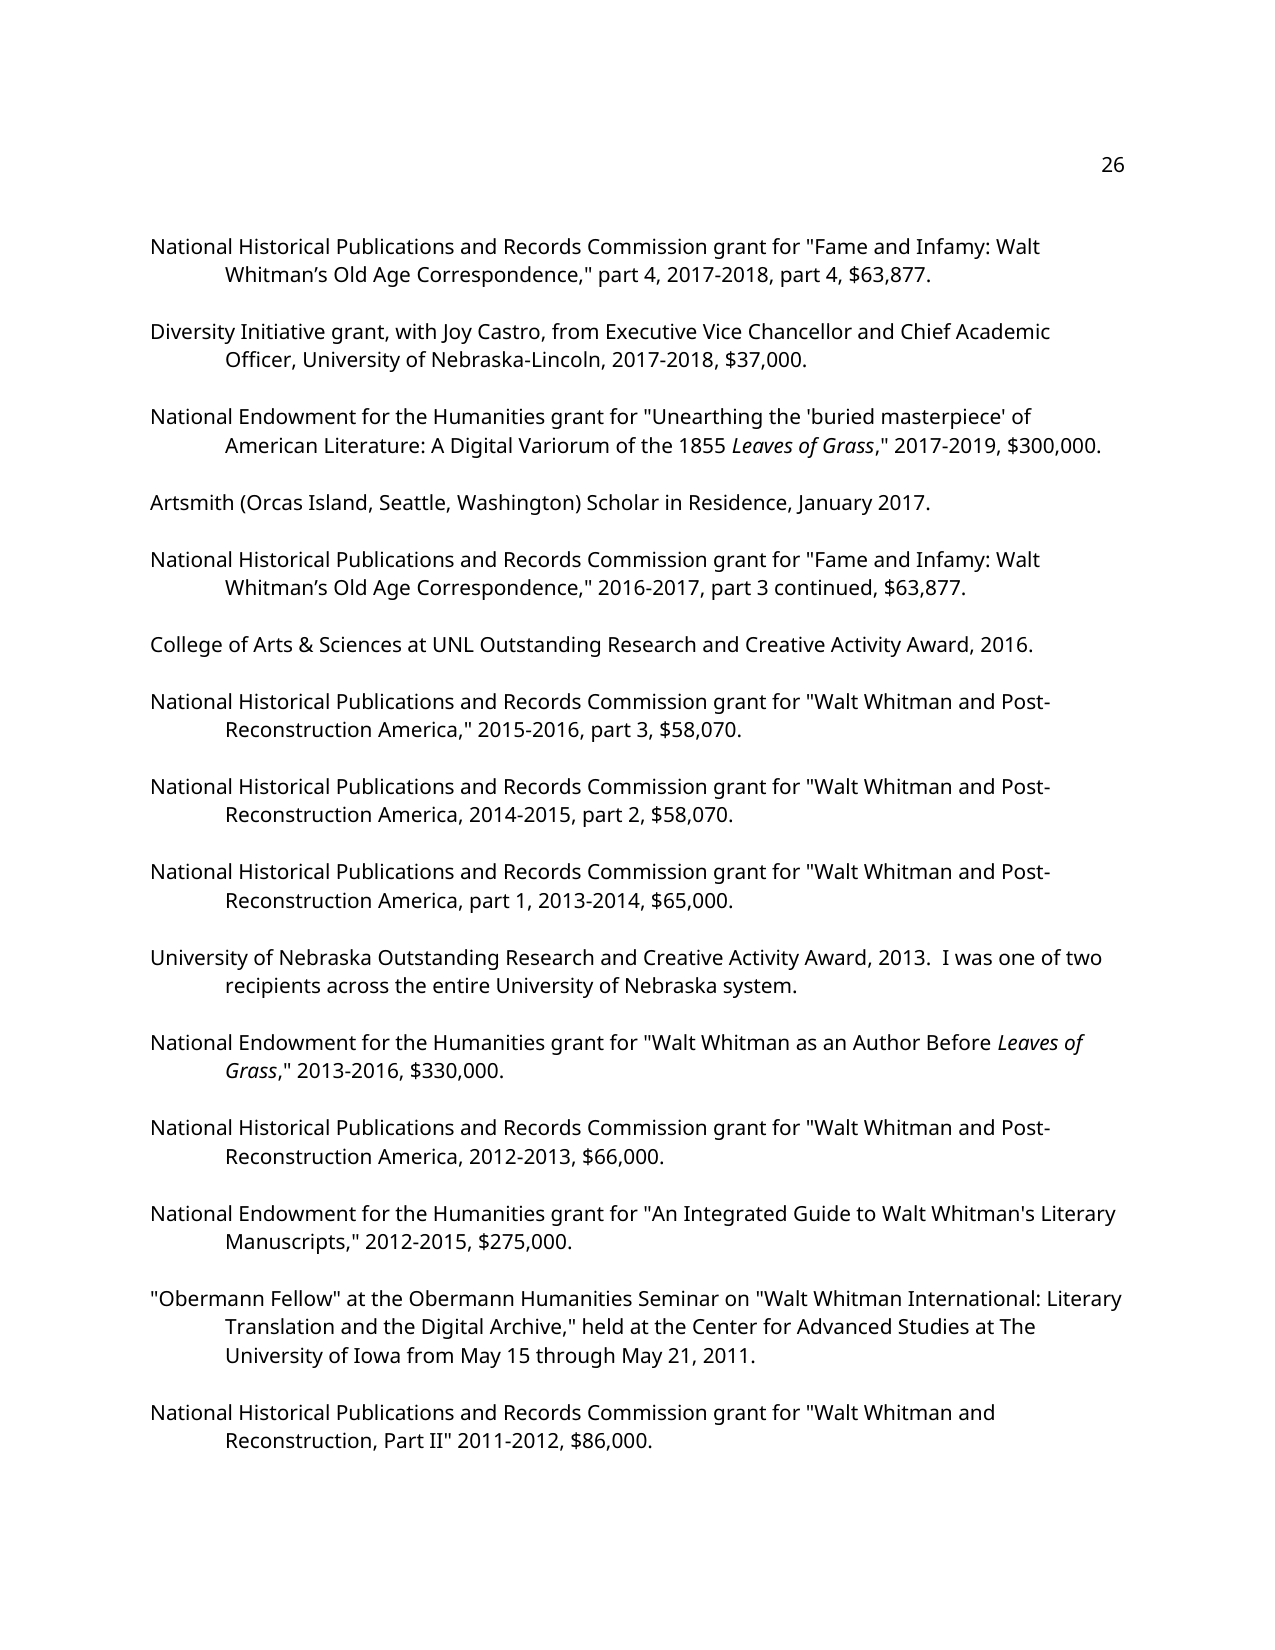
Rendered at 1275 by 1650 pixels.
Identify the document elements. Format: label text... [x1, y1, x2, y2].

text National Historical Publications and Records Commission grant for "Fame and Infamy: Walt Whitman’s Old Age Correspondence," part 4, 2017-2018, part 4, $63,877. [150, 232, 1125, 289]
text National Endowment for the Humanities grant for "An Integrated Guide to Walt Whitman's Literary Manuscripts," 2012-2015, $275,000. [150, 1199, 1125, 1256]
text Diversity Initiative grant, with Joy Castro, from Executive Vice Chancellor and Chief Academic Officer, University of Nebraska-Lincoln, 2017-2018, $37,000. [150, 317, 1125, 374]
text Artsmith (Orcas Island, Seattle, Washington) Scholar in Residence, January 2017. [150, 488, 1125, 516]
text National Historical Publications and Records Commission grant for "Fame and Infamy: Walt Whitman’s Old Age Correspondence," 2016-2017, part 3 continued, $63,877. [150, 545, 1125, 602]
text National Historical Publications and Records Commission grant for "Walt Whitman and Post-Reconstruction America, part 1, 2013-2014, $65,000. [150, 857, 1125, 914]
text National Historical Publications and Records Commission grant for "Walt Whitman and Post-Reconstruction America, 2014-2015, part 2, $58,070. [150, 772, 1125, 829]
text "Obermann Fellow" at the Obermann Humanities Seminar on "Walt Whitman International: Literary Translation and the Digital Archive," held at the Center for Advanced Studies at The University of Iowa from May 15 through May 21, 2011. [150, 1284, 1125, 1369]
text National Endowment for the Humanities grant for "Walt Whitman as an Author Before Leaves of Grass," 2013-2016, $330,000. [150, 1028, 1125, 1085]
text National Endowment for the Humanities grant for "Unearthing the 'buried masterpiece' of American Literature: A Digital Variorum of the 1855 Leaves of Grass," 2017-2019, $300,000. [150, 402, 1125, 459]
text National Historical Publications and Records Commission grant for "Walt Whitman and Reconstruction, Part II" 2011-2012, $86,000. [150, 1398, 1125, 1455]
text National Historical Publications and Records Commission grant for "Walt Whitman and Post-Reconstruction America, 2012-2013, $66,000. [150, 1113, 1125, 1170]
text University of Nebraska Outstanding Research and Creative Activity Award, 2013. I was one of two recipients across the entire University of Nebraska system. [150, 943, 1125, 1000]
text College of Arts & Sciences at UNL Outstanding Research and Creative Activity Award, 2016. [150, 630, 1125, 658]
text National Historical Publications and Records Commission grant for "Walt Whitman and Post-Reconstruction America," 2015-2016, part 3, $58,070. [150, 687, 1125, 744]
